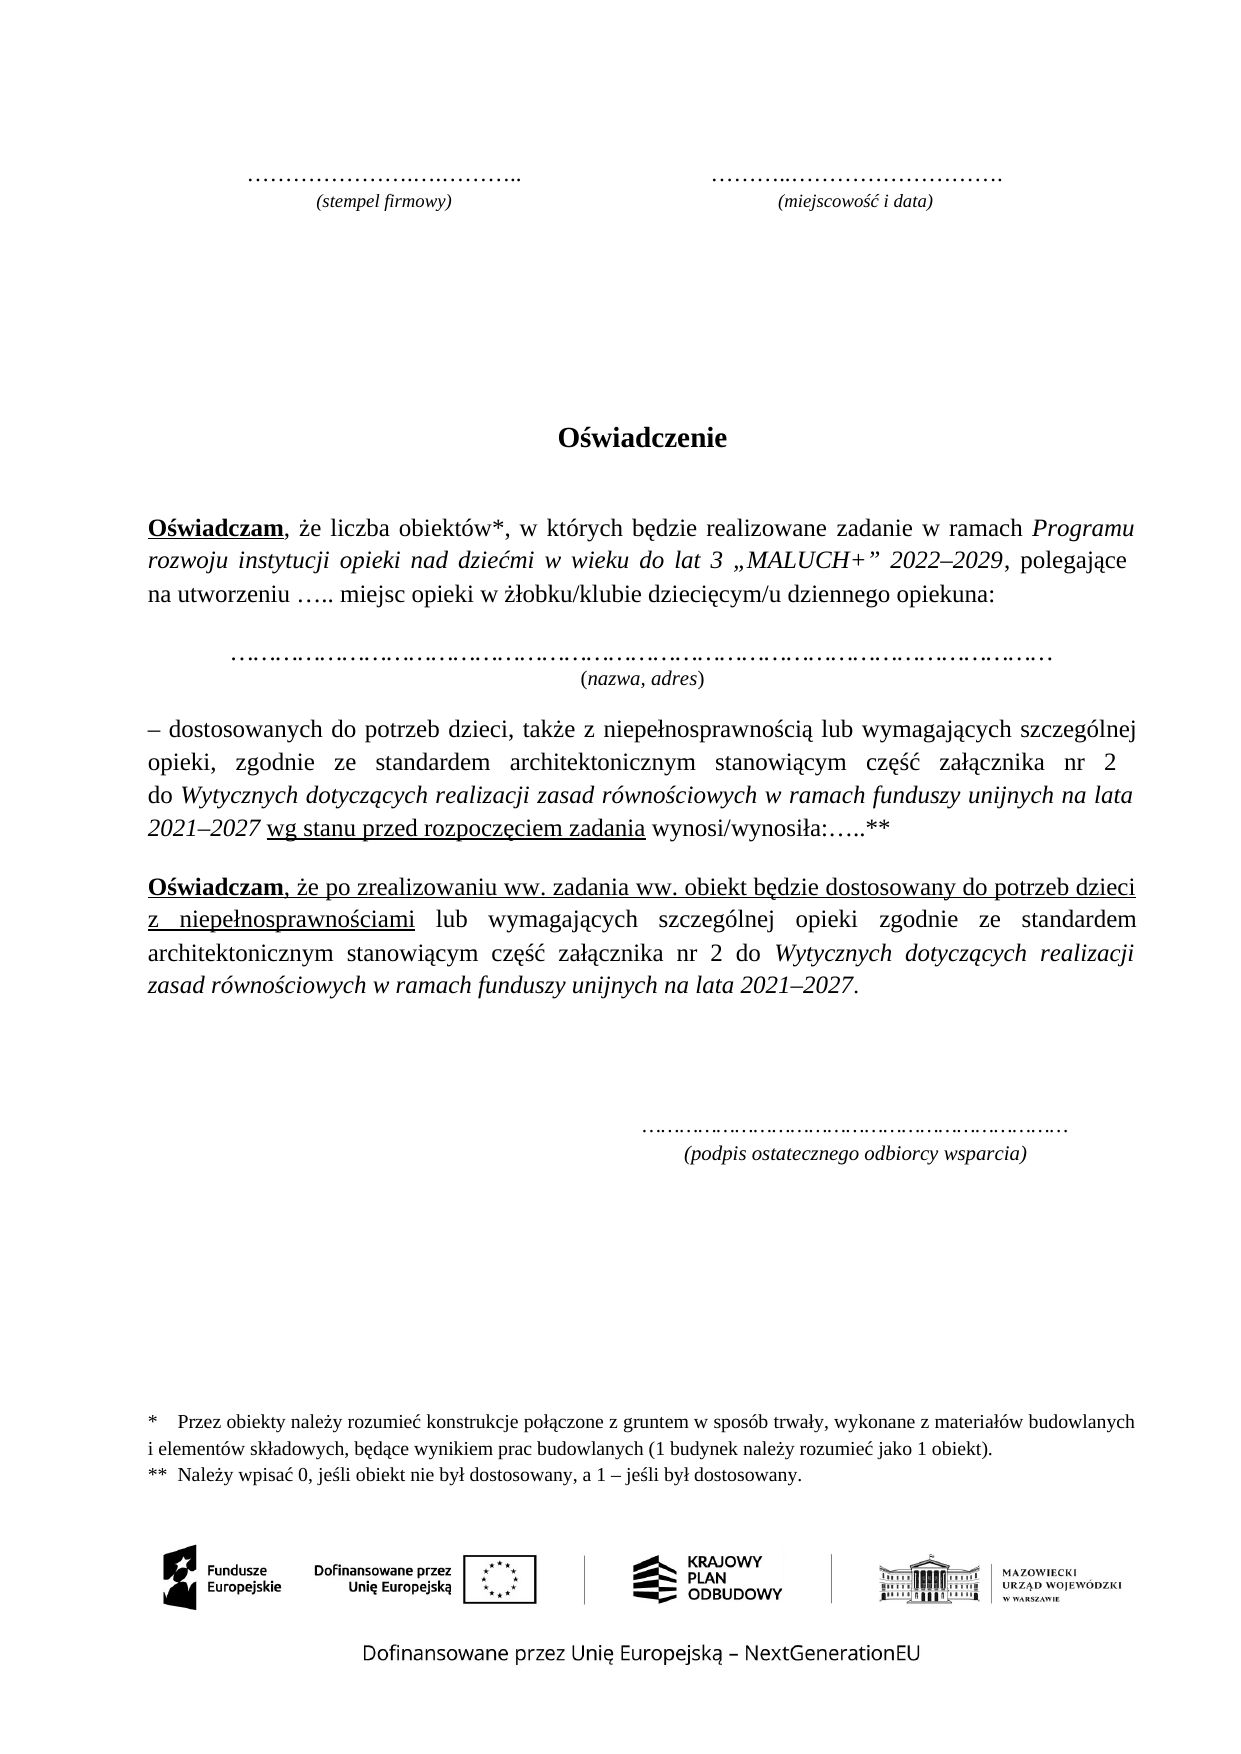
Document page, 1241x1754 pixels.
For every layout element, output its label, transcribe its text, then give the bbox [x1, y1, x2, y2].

text …………………………………………………………… [148, 1113, 1137, 1137]
text ** Należy wpisać 0, jeśli obiekt nie był dostosowany, a 1 – jeśli był dostosowany. [148, 1463, 1137, 1486]
text (podpis ostatecznego odbiorcy wsparcia) [148, 1141, 1137, 1165]
text (nazwa, adres) [148, 665, 1137, 689]
text Oświadczenie [148, 421, 1137, 454]
text Oświadczam, że po zrealizowaniu ww. zadania ww. obiekt będzie dostosowany do potrzeb dzieci z niepełnosprawnościami lub wymagających szczególnej opieki zgodnie ze standardem architektonicznym stanowiącym część załącznika nr 2 do Wytycznych dotyczących realizacji zasad równościowych w ramach funduszy unijnych na lata 2021–2027. [148, 872, 1137, 999]
text ………………….….……….. ………..………………………. [148, 160, 1137, 186]
text (stempel firmowy) (miejscowość i data) [148, 190, 1137, 212]
picture [147, 1528, 1137, 1681]
text Oświadczam, że liczba obiektów*, w których będzie realizowane zadanie w ramach Programu rozwoju instytucji opieki nad dziećmi w wieku do lat 3 „MALUCH+” 2022–2029, polegające na utworzeniu ….. miejsc opieki w żłobku/klubie dziecięcym/u dziennego opiekuna: [148, 513, 1137, 607]
text * Przez obiekty należy rozumieć konstrukcje połączone z gruntem w sposób trwały, wykonane z materiałów budowlanych i elementów składowych, będące wynikiem prac budowlanych (1 budynek należy rozumieć jako 1 obiekt). [148, 1410, 1137, 1459]
text – dostosowanych do potrzeb dzieci, także z niepełnosprawnością lub wymagających szczególnej opieki, zgodnie ze standardem architektonicznym stanowiącym część załącznika nr 2 do Wytycznych dotyczących realizacji zasad równościowych w ramach funduszy unijnych na lata 2021–2027 wg stanu przed rozpoczęciem zadania wynosi/wynosiła:…..** [148, 714, 1137, 842]
text ………………………………………………………………………………………………… [148, 637, 1137, 665]
